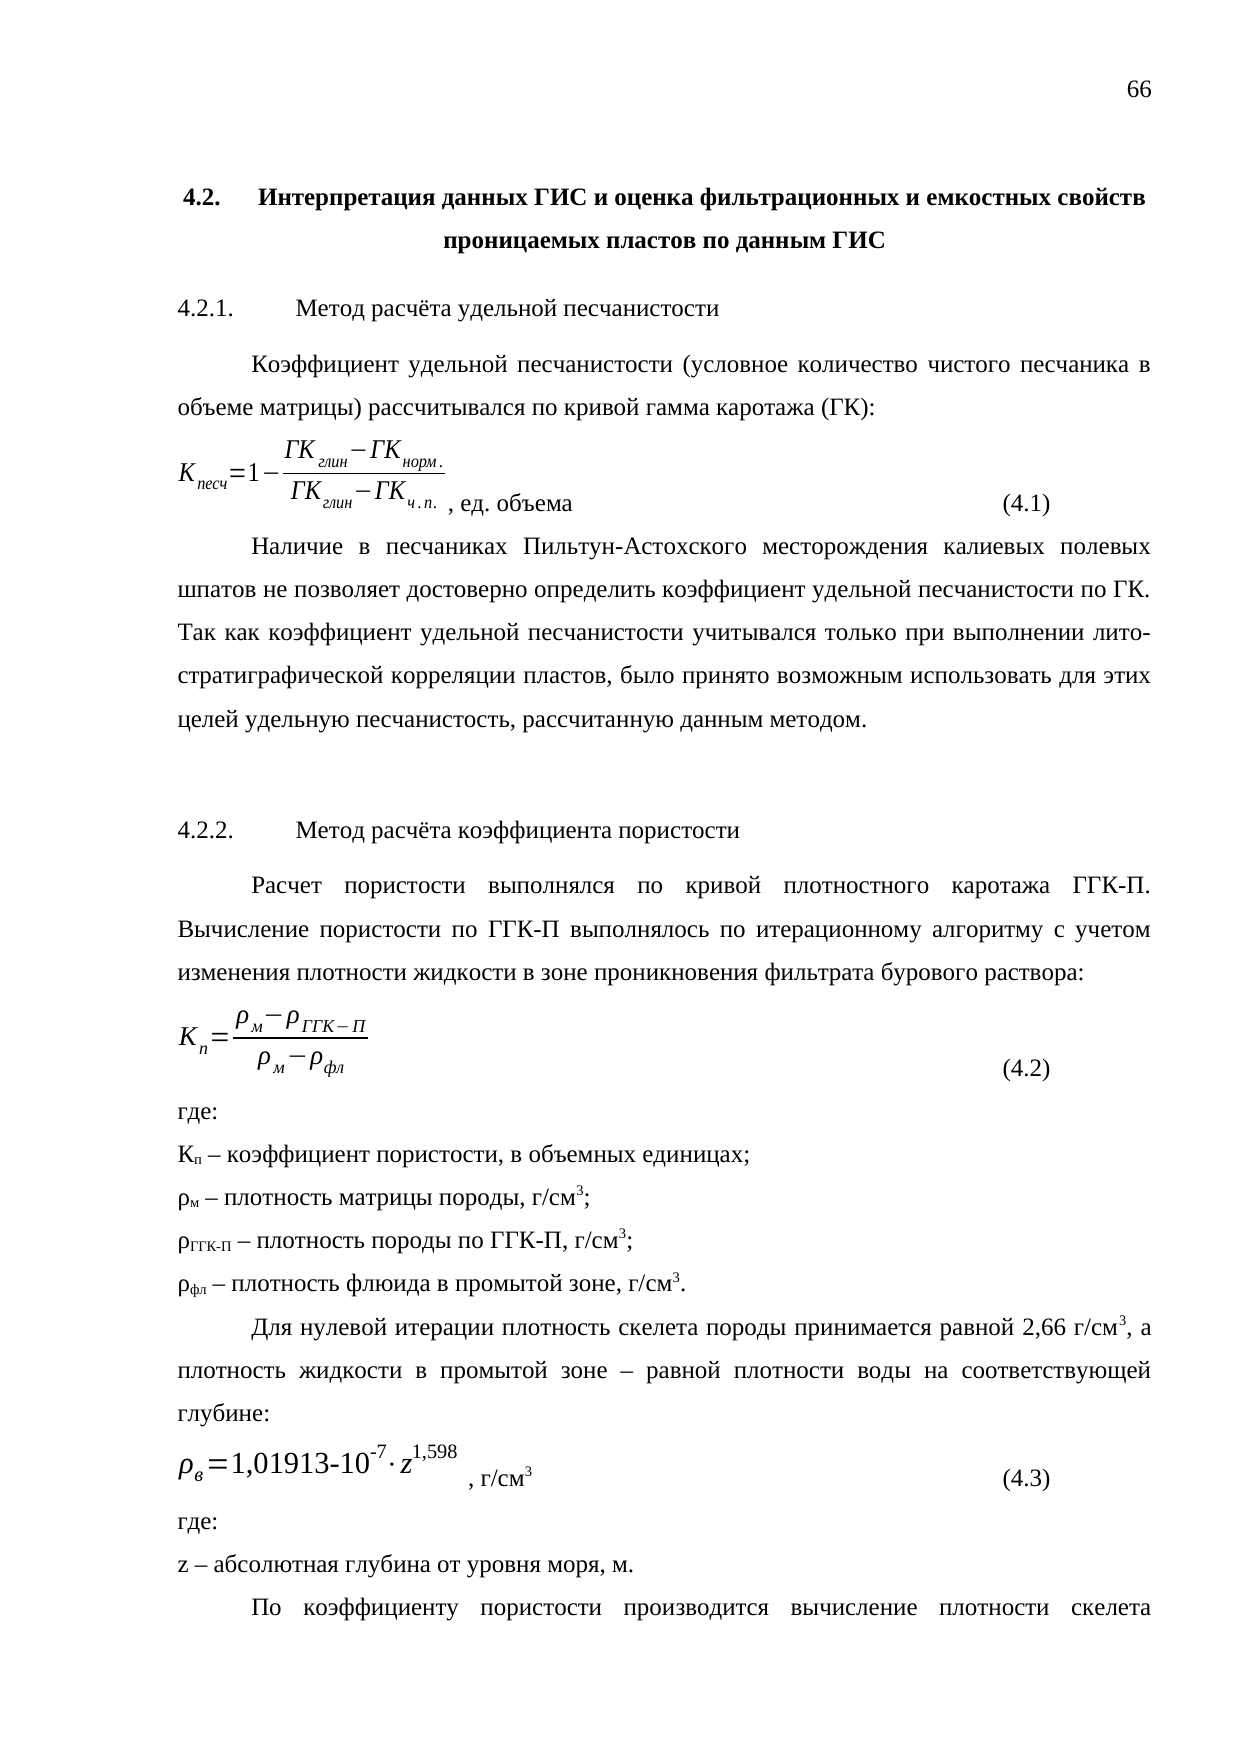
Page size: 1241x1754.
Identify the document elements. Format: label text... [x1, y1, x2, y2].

text z – абсолютная глубина от уровня моря, м. [177, 1549, 1152, 1578]
text Наличие в песчаниках Пильтун-Астохского месторождения калиевых полевых шпатов не позволяет достоверно определить коэффициент удельной песчанистости по ГК. Так как коэффициент удельной песчанистости учитывался только при выполнении лито-стратиграфической корреляции пластов, было принято возможным использовать для этих целей удельную песчанистость, рассчитанную данным методом. [177, 531, 1152, 732]
text Расчет пористости выполнялся по кривой плотностного каротажа ГГК-П. Вычисление пористости по ГГК-П выполнялось по итерационному алгоритму с учетом изменения плотности жидкости в зоне проникновения фильтрата бурового раствора: [177, 871, 1152, 986]
text ρм – плотность матрицы породы, г/см3; [177, 1182, 1152, 1211]
text ρфл – плотность флюида в промытой зоне, г/см3. [177, 1268, 1152, 1297]
text Для нулевой итерации плотность скелета породы принимается равной 2,66 г/см3, а плотность жидкости в промытой зоне – равной плотности воды на соответствующей глубине: [177, 1312, 1152, 1427]
subtitle Метод расчёта удельной песчанистости [177, 293, 1152, 322]
text (4.2) [177, 1000, 1152, 1082]
text Кп – коэффициент пористости, в объемных единицах; [177, 1139, 1152, 1168]
text , г/см3 (4.3) [177, 1441, 1152, 1492]
text Коэффициент удельной песчанистости (условное количество чистого песчаника в объеме матрицы) рассчитывался по кривой гамма каротажа (ГК): [177, 349, 1152, 421]
text где: [177, 1096, 1152, 1125]
text , ед. объема (4.1) [177, 435, 1152, 517]
text ρГГК-П – плотность породы по ГГК-П, г/см3; [177, 1225, 1152, 1254]
text где: [177, 1506, 1152, 1535]
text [177, 1592, 1152, 1621]
subtitle Метод расчёта коэффициента пористости [177, 815, 1152, 844]
subtitle Интерпретация данных ГИС и оценка фильтрационных и емкостных свойств проницаемых пластов по данным ГИС [177, 182, 1152, 254]
